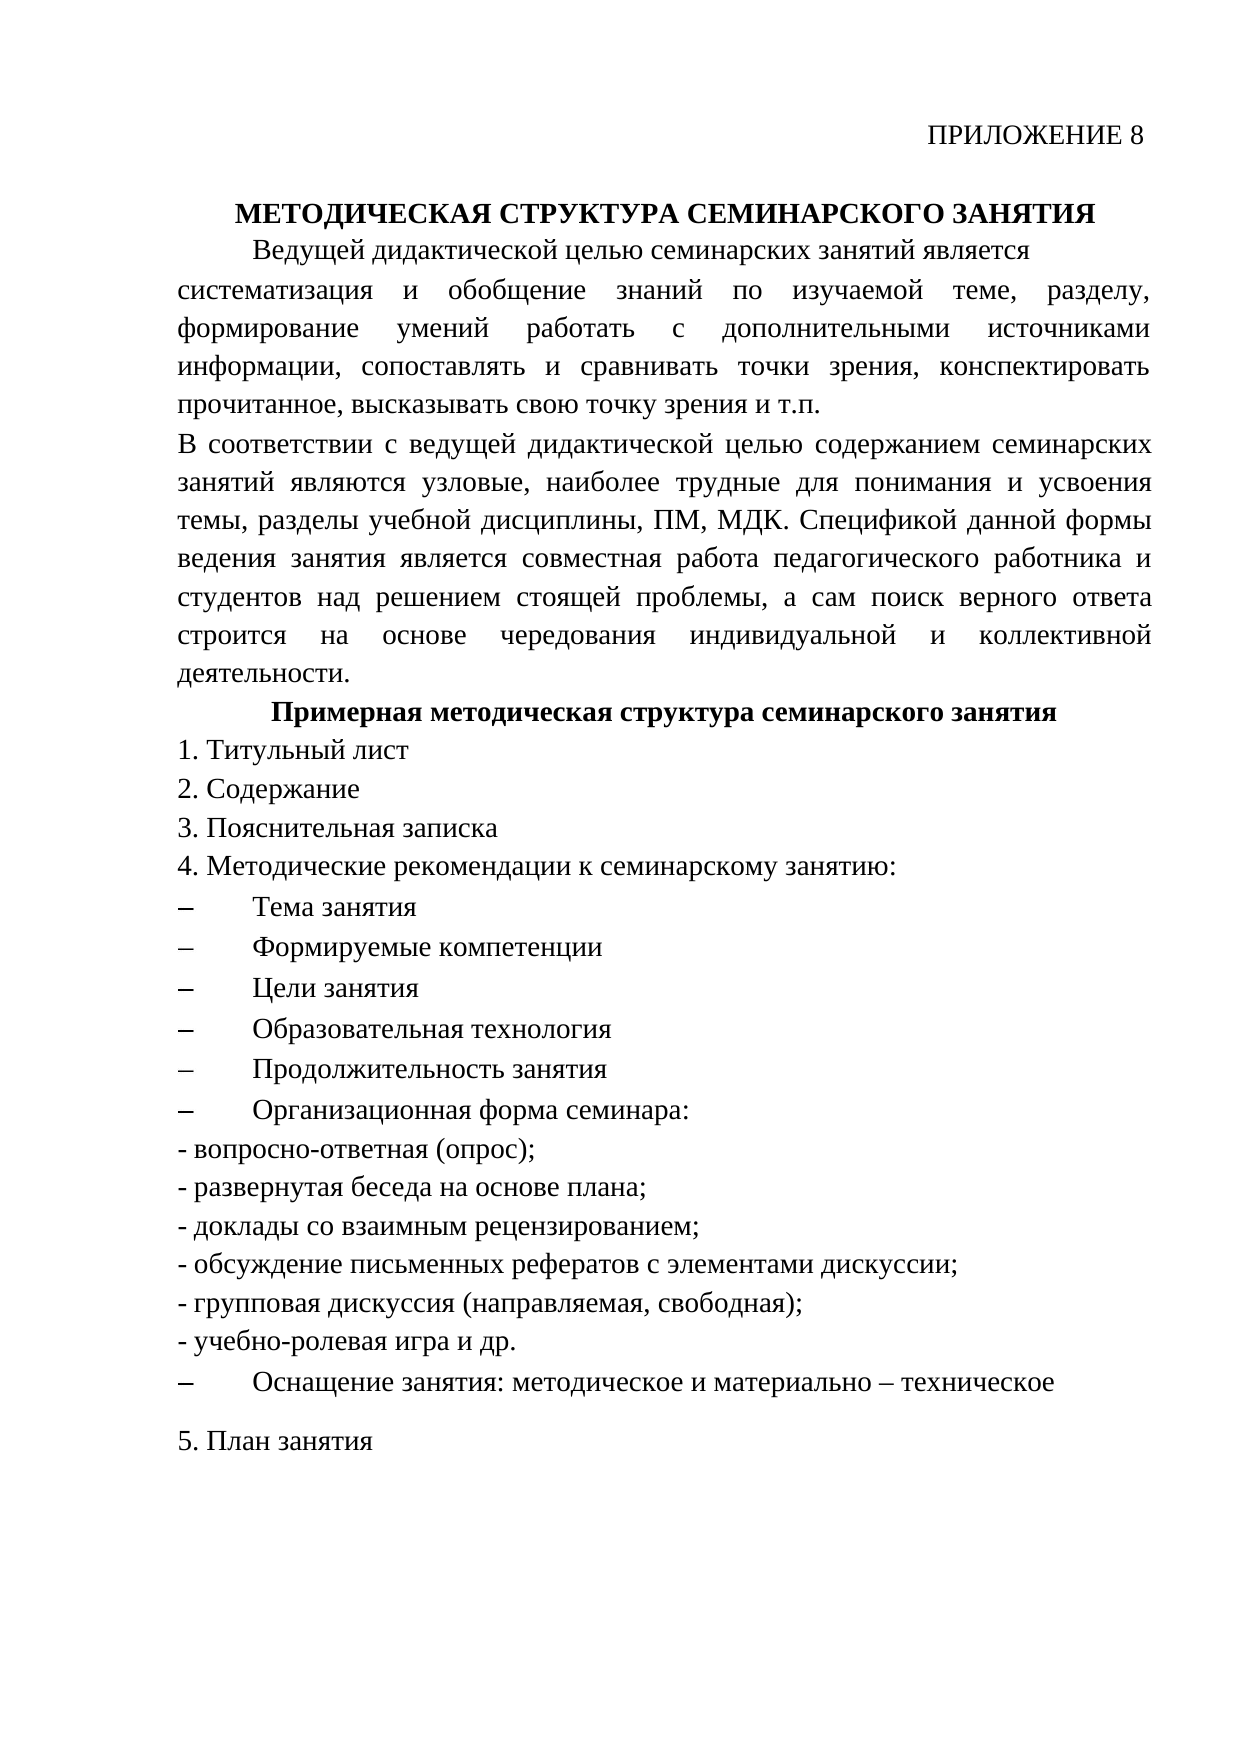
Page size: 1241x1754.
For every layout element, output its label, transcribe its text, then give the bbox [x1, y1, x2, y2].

text Оснащение занятия: методическое и материально – техническое [252, 1364, 1153, 1398]
text Продолжительность занятия [252, 1051, 1153, 1085]
list соответствии с ведущей дидактической целью содержанием семинарских занятий являются узловые, наиболее трудные для понимания и усвоения темы, разделы учебной дисциплины, ПМ, МДК. Спецификой данной формы ведения занятия является совместная работа педагогического работника и студентов над решением стоящей проблемы, а сам поиск верного ответа строится на основе чередования индивидуальной и коллективной деятельности. [177, 426, 1153, 689]
picture [177, 1361, 210, 1398]
picture [177, 1049, 210, 1085]
text Образовательная технология [252, 1011, 1153, 1044]
text 1. Титульный лист [177, 732, 1153, 766]
text систематизация и обобщение знаний по изучаемой теме, разделу, формирование умений работать с дополнительными источниками информации, сопоставлять и сравнивать точки зрения, конспектировать прочитанное, высказывать свою точку зрения и т.п. [177, 272, 1151, 419]
picture [177, 967, 210, 1004]
list вопросно-ответная (опрос); [177, 1131, 1153, 1164]
picture [177, 927, 210, 963]
text 2. Содержание [177, 771, 1153, 804]
text Формируемые компетенции [252, 929, 1153, 963]
list доклады со взаимным рецензированием; [177, 1208, 1153, 1241]
picture [177, 886, 210, 923]
picture [177, 1089, 210, 1126]
list обсуждение письменных рефератов с элементами дискуссии; [177, 1246, 1153, 1280]
list групповая дискуссия (направляемая, свободная); [177, 1285, 1153, 1318]
list План занятия [177, 1423, 1153, 1457]
list учебно-ролевая игра и др. [177, 1323, 1153, 1357]
picture [177, 1008, 210, 1045]
text Тема занятия [252, 889, 1153, 922]
text Цели занятия [252, 970, 1153, 1003]
text МЕТОДИЧЕСКАЯ СТРУКТУРА СЕМИНАРСКОГО ЗАНЯТИЯ Ведущей дидактической целью семинарских занятий является [234, 196, 1151, 266]
text Организационная форма семинара: [252, 1092, 1153, 1126]
list развернутая беседа на основе плана; [177, 1169, 1153, 1203]
text 4. Методические рекомендации к семинарскому занятию: [177, 848, 1153, 882]
text Примерная методическая структура семинарского занятия [271, 694, 1153, 728]
text 3. Пояснительная записка [177, 810, 1153, 843]
text ПРИЛОЖЕНИЕ 8 [927, 118, 1153, 151]
